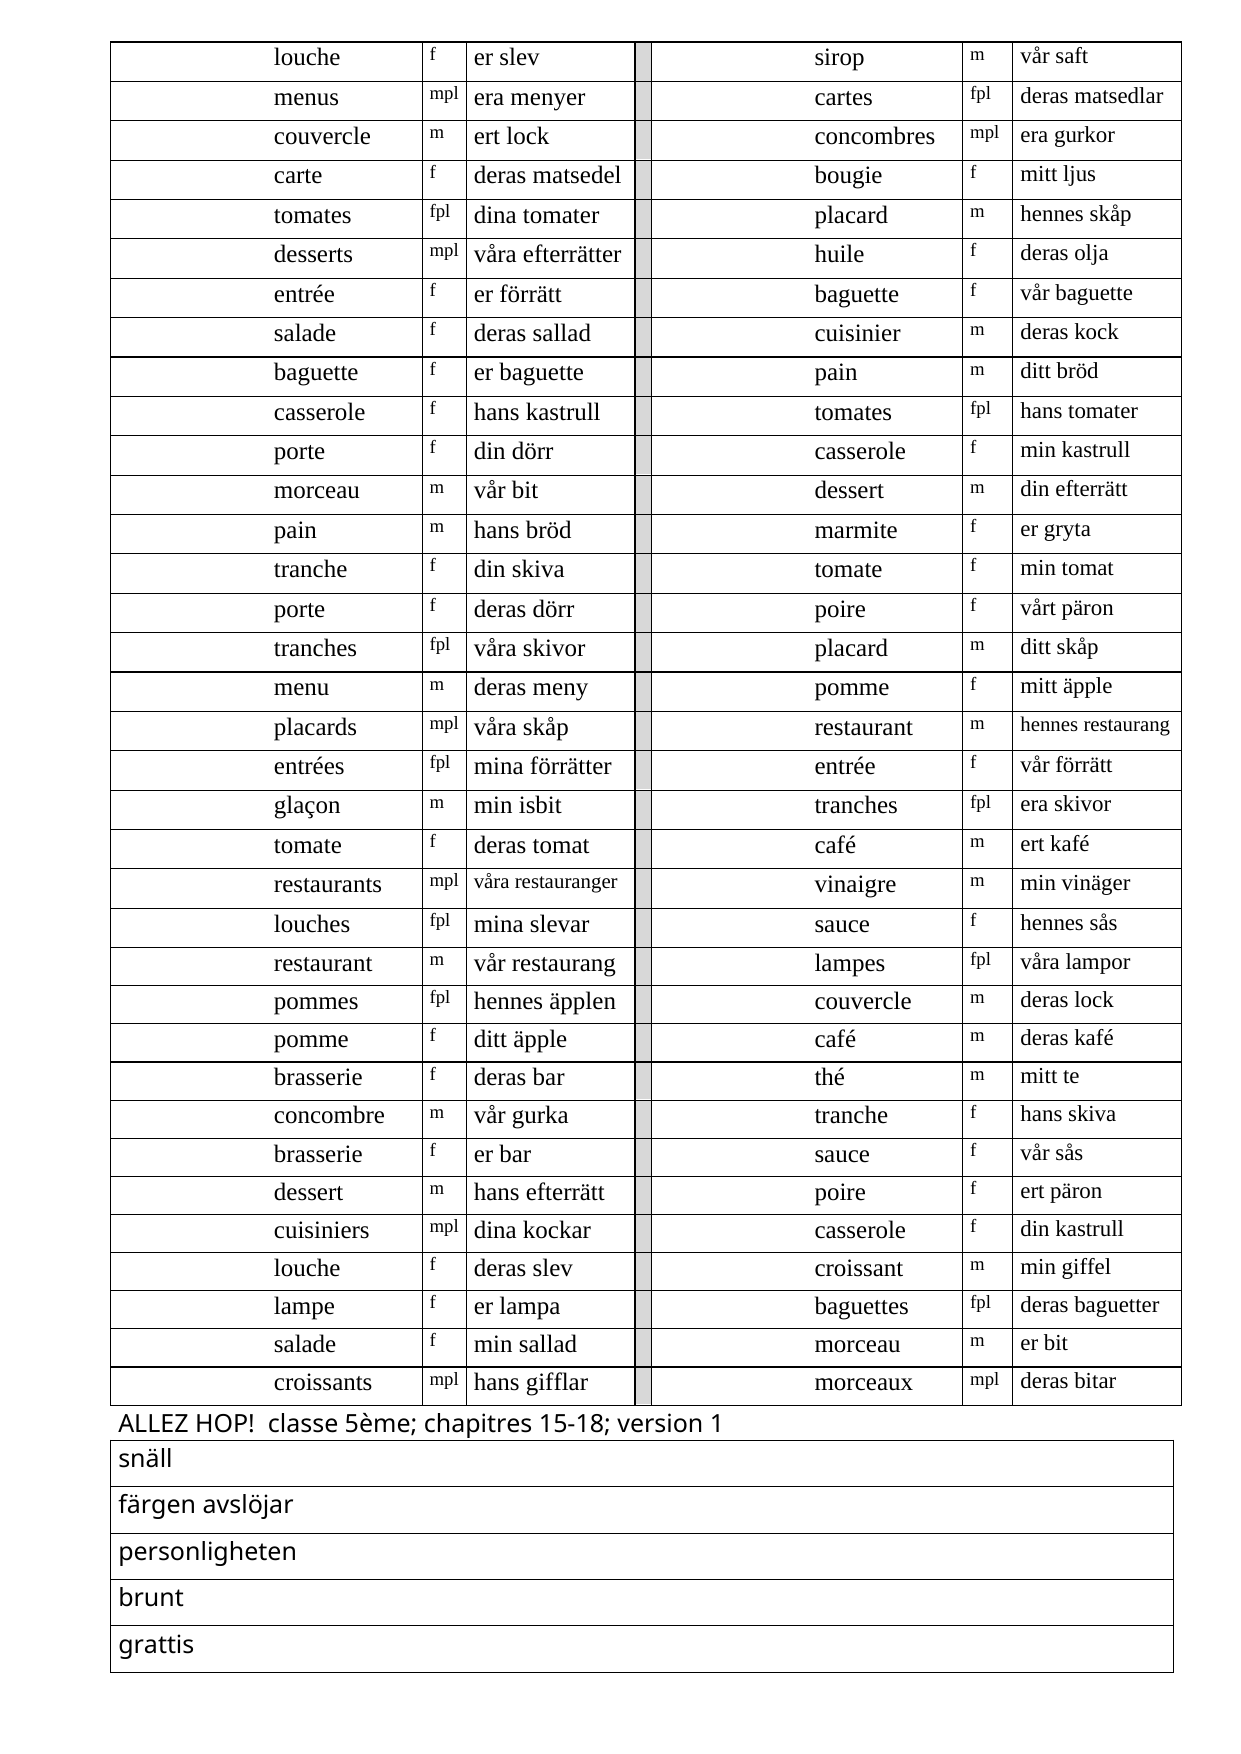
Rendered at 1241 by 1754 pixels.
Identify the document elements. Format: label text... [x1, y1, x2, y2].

table_cell våra lampor [1013, 948, 1181, 985]
table_cell hans gifflar [467, 1368, 634, 1404]
table_cell [636, 358, 651, 396]
table_cell f [423, 1291, 466, 1328]
table_cell [636, 1063, 651, 1099]
table_cell f [963, 594, 1012, 632]
table_cell thé [807, 1063, 962, 1099]
table_cell [111, 436, 266, 474]
table_cell [636, 279, 651, 317]
table_cell [643, 1487, 1173, 1532]
table_cell vårt päron [1013, 594, 1181, 632]
table_cell m [963, 358, 1012, 396]
table_cell pain [266, 515, 422, 553]
table_cell [111, 1177, 266, 1214]
table_cell [636, 397, 651, 435]
table_cell deras baguetter [1013, 1291, 1181, 1328]
table_cell f [963, 161, 1012, 199]
table_cell croissants [266, 1368, 422, 1404]
table_cell morceaux [807, 1368, 962, 1404]
table_cell [652, 515, 807, 553]
table_cell f [963, 909, 1012, 947]
table_cell [652, 712, 807, 750]
table_cell m [423, 515, 466, 553]
table_cell [111, 1101, 266, 1138]
table_cell f [963, 1215, 1012, 1252]
table_cell vår restaurang [467, 948, 634, 985]
table_cell personligheten [111, 1534, 642, 1579]
table_cell pomme [266, 1024, 422, 1061]
table_cell hennes restaurang [1013, 712, 1181, 750]
table_cell min vinäger [1013, 869, 1181, 908]
table_cell louche [266, 43, 422, 81]
table_cell [636, 1024, 651, 1061]
table_cell vår baguette [1013, 279, 1181, 317]
table_cell casserole [807, 436, 962, 474]
table_cell hans bröd [467, 515, 634, 553]
table_cell m [423, 1177, 466, 1214]
table_cell m [423, 476, 466, 514]
table_cell m [423, 791, 466, 829]
table_cell [636, 986, 651, 1023]
table_cell [652, 1368, 807, 1404]
table_cell [636, 515, 651, 553]
table_cell er förrätt [467, 279, 634, 317]
table_cell deras dörr [467, 594, 634, 632]
table_cell [652, 1291, 807, 1328]
table_cell [111, 82, 266, 120]
table_header snäll [111, 1441, 642, 1486]
table_cell [636, 121, 651, 159]
table_cell [643, 1534, 1173, 1579]
table_cell [652, 436, 807, 474]
table_cell f [423, 1024, 466, 1061]
table_cell [652, 830, 807, 868]
table_cell [643, 1626, 1173, 1672]
table_cell ert lock [467, 121, 634, 159]
table_cell dina kockar [467, 1215, 634, 1252]
table_cell [111, 43, 266, 81]
table_cell f [423, 1329, 466, 1366]
table_cell er gryta [1013, 515, 1181, 553]
table_cell fpl [423, 200, 466, 238]
table_cell mpl [423, 1368, 466, 1404]
table_cell [652, 1063, 807, 1099]
table_cell hans efterrätt [467, 1177, 634, 1214]
table_cell couvercle [266, 121, 422, 159]
table_cell mitt äpple [1013, 673, 1181, 711]
table_cell [636, 594, 651, 632]
table_cell [652, 1215, 807, 1252]
table_cell marmite [807, 515, 962, 553]
table_cell [636, 830, 651, 868]
table_cell f [423, 1063, 466, 1099]
table_cell min isbit [467, 791, 634, 829]
table_cell morceau [266, 476, 422, 514]
table_cell deras tomat [467, 830, 634, 868]
table_cell f [963, 239, 1012, 278]
table_cell casserole [266, 397, 422, 435]
table_cell m [423, 673, 466, 711]
table_cell våra skåp [467, 712, 634, 750]
table_cell fpl [423, 909, 466, 947]
table_cell f [423, 43, 466, 81]
table_cell [111, 673, 266, 711]
table_cell entrées [266, 751, 422, 789]
table_cell poire [807, 594, 962, 632]
table_cell fpl [423, 986, 466, 1023]
table_cell morceau [807, 1329, 962, 1366]
table_cell m [963, 1063, 1012, 1099]
table_cell restaurants [266, 869, 422, 908]
table_cell deras kock [1013, 318, 1181, 356]
table_cell [652, 1253, 807, 1290]
table_cell [636, 1329, 651, 1366]
table_cell brasserie [266, 1139, 422, 1176]
table_cell [636, 161, 651, 199]
table_cell f [963, 751, 1012, 789]
table_cell sauce [807, 1139, 962, 1176]
table_cell [111, 318, 266, 356]
table_cell [636, 43, 651, 81]
table_cell grattis [111, 1626, 642, 1672]
table_cell f [963, 554, 1012, 593]
table_cell m [963, 712, 1012, 750]
table_cell café [807, 830, 962, 868]
table_cell er baguette [467, 358, 634, 396]
table_cell [636, 869, 651, 908]
table_cell [111, 986, 266, 1023]
table_cell [111, 751, 266, 789]
table_cell [111, 200, 266, 238]
table_cell [111, 1329, 266, 1366]
table_cell [652, 751, 807, 789]
table_cell [111, 1253, 266, 1290]
table_cell poire [807, 1177, 962, 1214]
table_cell fpl [963, 82, 1012, 120]
table_cell deras sallad [467, 318, 634, 356]
table_cell era gurkor [1013, 121, 1181, 159]
text ALLEZ HOP! classe 5ème; chapitres 15-18; version 1 [118, 1406, 1199, 1439]
table_cell f [963, 279, 1012, 317]
table_cell [652, 279, 807, 317]
table_cell [652, 791, 807, 829]
table_cell salade [266, 318, 422, 356]
table_cell glaçon [266, 791, 422, 829]
table_cell min kastrull [1013, 436, 1181, 474]
table_cell salade [266, 1329, 422, 1366]
table_cell [636, 751, 651, 789]
table_cell tomate [266, 830, 422, 868]
table_cell fpl [423, 751, 466, 789]
table_cell min tomat [1013, 554, 1181, 593]
table_cell [111, 830, 266, 868]
table_cell concombre [266, 1101, 422, 1138]
table_cell m [963, 1024, 1012, 1061]
table_cell tranche [807, 1101, 962, 1138]
table_cell min sallad [467, 1329, 634, 1366]
table_cell våra efterrätter [467, 239, 634, 278]
table_cell m [423, 1101, 466, 1138]
table_cell m [963, 43, 1012, 81]
table_cell m [963, 633, 1012, 671]
table_cell f [423, 397, 466, 435]
table_cell [636, 1253, 651, 1290]
table_cell våra skivor [467, 633, 634, 671]
table_cell hans tomater [1013, 397, 1181, 435]
table_cell f [423, 279, 466, 317]
table_cell f [963, 1139, 1012, 1176]
table_cell [636, 1215, 651, 1252]
table_cell f [963, 1177, 1012, 1214]
table_cell er slev [467, 43, 634, 81]
table_cell fpl [963, 948, 1012, 985]
table_cell mitt te [1013, 1063, 1181, 1099]
table_cell mpl [423, 239, 466, 278]
table_cell [636, 554, 651, 593]
table_cell hennes sås [1013, 909, 1181, 947]
table_cell couvercle [807, 986, 962, 1023]
table_cell f [423, 436, 466, 474]
table_cell [636, 909, 651, 947]
table_cell m [963, 200, 1012, 238]
table_cell placard [807, 200, 962, 238]
table_cell [111, 358, 266, 396]
table_cell m [963, 986, 1012, 1023]
table_cell [111, 1291, 266, 1328]
table_cell dessert [807, 476, 962, 514]
table_cell [111, 948, 266, 985]
table_cell menus [266, 82, 422, 120]
table_cell våra restauranger [467, 869, 634, 908]
table_cell ert kafé [1013, 830, 1181, 868]
table_cell tomates [266, 200, 422, 238]
table_cell deras olja [1013, 239, 1181, 278]
table_cell [652, 397, 807, 435]
table_cell [111, 397, 266, 435]
table_cell dina tomater [467, 200, 634, 238]
table_cell vinaigre [807, 869, 962, 908]
table_cell [652, 869, 807, 908]
table_cell porte [266, 594, 422, 632]
table_cell mpl [423, 869, 466, 908]
table_cell sauce [807, 909, 962, 947]
table_cell pomme [807, 673, 962, 711]
table_cell [636, 791, 651, 829]
table_cell porte [266, 436, 422, 474]
table_cell [636, 318, 651, 356]
table_cell deras bitar [1013, 1368, 1181, 1404]
table_cell brasserie [266, 1063, 422, 1099]
table_cell brunt [111, 1580, 642, 1625]
table_cell [636, 1368, 651, 1404]
table_cell f [963, 673, 1012, 711]
table_cell [111, 161, 266, 199]
table_cell entrée [266, 279, 422, 317]
table_cell tomate [807, 554, 962, 593]
table_cell mina förrätter [467, 751, 634, 789]
table_cell [111, 909, 266, 947]
table_cell restaurant [807, 712, 962, 750]
table_cell [652, 318, 807, 356]
table_cell [652, 633, 807, 671]
table_cell m [963, 1253, 1012, 1290]
table_cell [636, 1291, 651, 1328]
table_cell [652, 121, 807, 159]
table_cell f [423, 1139, 466, 1176]
table_cell f [423, 1253, 466, 1290]
table_cell [652, 239, 807, 278]
table_cell deras matsedlar [1013, 82, 1181, 120]
table_cell f [423, 161, 466, 199]
table_cell f [963, 1101, 1012, 1138]
table_cell [636, 200, 651, 238]
table_cell [652, 1139, 807, 1176]
table_cell tranches [266, 633, 422, 671]
table_cell m [963, 830, 1012, 868]
table_cell sirop [807, 43, 962, 81]
table_cell [652, 1177, 807, 1214]
table_cell [652, 1101, 807, 1138]
table_cell [111, 279, 266, 317]
table_cell era skivor [1013, 791, 1181, 829]
table_cell tomates [807, 397, 962, 435]
table_cell tranches [807, 791, 962, 829]
table_cell f [423, 594, 466, 632]
table_cell casserole [807, 1215, 962, 1252]
table_cell f [963, 515, 1012, 553]
table_cell [643, 1580, 1173, 1625]
table_cell [111, 1139, 266, 1176]
table_cell [111, 712, 266, 750]
table_cell ditt äpple [467, 1024, 634, 1061]
table_cell hennes skåp [1013, 200, 1181, 238]
table_cell mpl [963, 121, 1012, 159]
table_cell baguette [266, 358, 422, 396]
table_cell [111, 633, 266, 671]
table_cell café [807, 1024, 962, 1061]
table_cell m [423, 948, 466, 985]
table_cell m [963, 1329, 1012, 1366]
table_cell [652, 1024, 807, 1061]
table_cell cuisiniers [266, 1215, 422, 1252]
table_cell hans skiva [1013, 1101, 1181, 1138]
table_cell cartes [807, 82, 962, 120]
table_cell vår bit [467, 476, 634, 514]
table_cell min giffel [1013, 1253, 1181, 1290]
table_header [643, 1441, 1173, 1486]
table_cell fpl [963, 397, 1012, 435]
table_cell din skiva [467, 554, 634, 593]
table_cell [652, 1329, 807, 1366]
table_cell [111, 1063, 266, 1099]
table_cell restaurant [266, 948, 422, 985]
table_cell huile [807, 239, 962, 278]
table_cell croissant [807, 1253, 962, 1290]
table_cell f [423, 554, 466, 593]
table_cell louche [266, 1253, 422, 1290]
table_cell [111, 791, 266, 829]
table_cell [652, 594, 807, 632]
table_cell fpl [423, 633, 466, 671]
table_cell ert päron [1013, 1177, 1181, 1214]
table_cell carte [266, 161, 422, 199]
table_cell er bar [467, 1139, 634, 1176]
table_cell [652, 82, 807, 120]
table_cell concombres [807, 121, 962, 159]
table_cell ditt bröd [1013, 358, 1181, 396]
table_cell [652, 43, 807, 81]
table_cell [111, 1368, 266, 1404]
table_cell lampes [807, 948, 962, 985]
table_cell baguette [807, 279, 962, 317]
table_cell er lampa [467, 1291, 634, 1328]
table_cell [636, 436, 651, 474]
table_cell din efterrätt [1013, 476, 1181, 514]
table_cell [111, 1215, 266, 1252]
table_cell mpl [963, 1368, 1012, 1404]
table_cell [652, 161, 807, 199]
table_cell mina slevar [467, 909, 634, 947]
table_cell entrée [807, 751, 962, 789]
table_cell bougie [807, 161, 962, 199]
table_cell [111, 869, 266, 908]
table_cell mitt ljus [1013, 161, 1181, 199]
table_cell cuisinier [807, 318, 962, 356]
table_cell f [963, 436, 1012, 474]
table_cell pain [807, 358, 962, 396]
table_cell f [423, 830, 466, 868]
table_cell fpl [963, 1291, 1012, 1328]
table_cell [111, 1024, 266, 1061]
table_cell fpl [963, 791, 1012, 829]
table_cell pommes [266, 986, 422, 1023]
table_cell [652, 358, 807, 396]
table_cell placards [266, 712, 422, 750]
table_cell placard [807, 633, 962, 671]
table_cell [652, 200, 807, 238]
table_cell era menyer [467, 82, 634, 120]
table_cell mpl [423, 712, 466, 750]
table_cell deras meny [467, 673, 634, 711]
table_cell deras lock [1013, 986, 1181, 1023]
table_cell [636, 82, 651, 120]
table_cell vår saft [1013, 43, 1181, 81]
table_cell [111, 515, 266, 553]
table_cell deras matsedel [467, 161, 634, 199]
table_cell [636, 673, 651, 711]
table_cell lampe [266, 1291, 422, 1328]
table_cell m [963, 869, 1012, 908]
table_cell [636, 1177, 651, 1214]
table_cell vår gurka [467, 1101, 634, 1138]
table_cell [652, 948, 807, 985]
table_cell er bit [1013, 1329, 1181, 1366]
table_cell m [963, 476, 1012, 514]
table_cell louches [266, 909, 422, 947]
table_cell [652, 986, 807, 1023]
table_cell [111, 476, 266, 514]
table_cell [652, 909, 807, 947]
table_cell [636, 1101, 651, 1138]
table_cell m [963, 318, 1012, 356]
table_cell m [423, 121, 466, 159]
table_cell vår sås [1013, 1139, 1181, 1176]
table_cell hans kastrull [467, 397, 634, 435]
table_cell f [423, 318, 466, 356]
table_cell deras kafé [1013, 1024, 1181, 1061]
table_cell baguettes [807, 1291, 962, 1328]
table_cell din kastrull [1013, 1215, 1181, 1252]
table_cell [111, 121, 266, 159]
table_cell [111, 239, 266, 278]
table_cell dessert [266, 1177, 422, 1214]
table_cell desserts [266, 239, 422, 278]
table_cell menu [266, 673, 422, 711]
table_cell [652, 673, 807, 711]
table_cell [652, 554, 807, 593]
table_cell [636, 712, 651, 750]
table_cell mpl [423, 1215, 466, 1252]
table_cell [636, 476, 651, 514]
table_cell [111, 594, 266, 632]
table_cell tranche [266, 554, 422, 593]
table_cell [636, 1139, 651, 1176]
table_cell deras slev [467, 1253, 634, 1290]
table_cell din dörr [467, 436, 634, 474]
table_cell hennes äpplen [467, 986, 634, 1023]
table_cell vår förrätt [1013, 751, 1181, 789]
table_cell f [423, 358, 466, 396]
table_cell mpl [423, 82, 466, 120]
table_cell ditt skåp [1013, 633, 1181, 671]
table_cell deras bar [467, 1063, 634, 1099]
table_cell färgen avslöjar [111, 1487, 642, 1532]
table_cell [636, 239, 651, 278]
table_cell [636, 633, 651, 671]
table_cell [636, 948, 651, 985]
table_cell [652, 476, 807, 514]
table_cell [111, 554, 266, 593]
